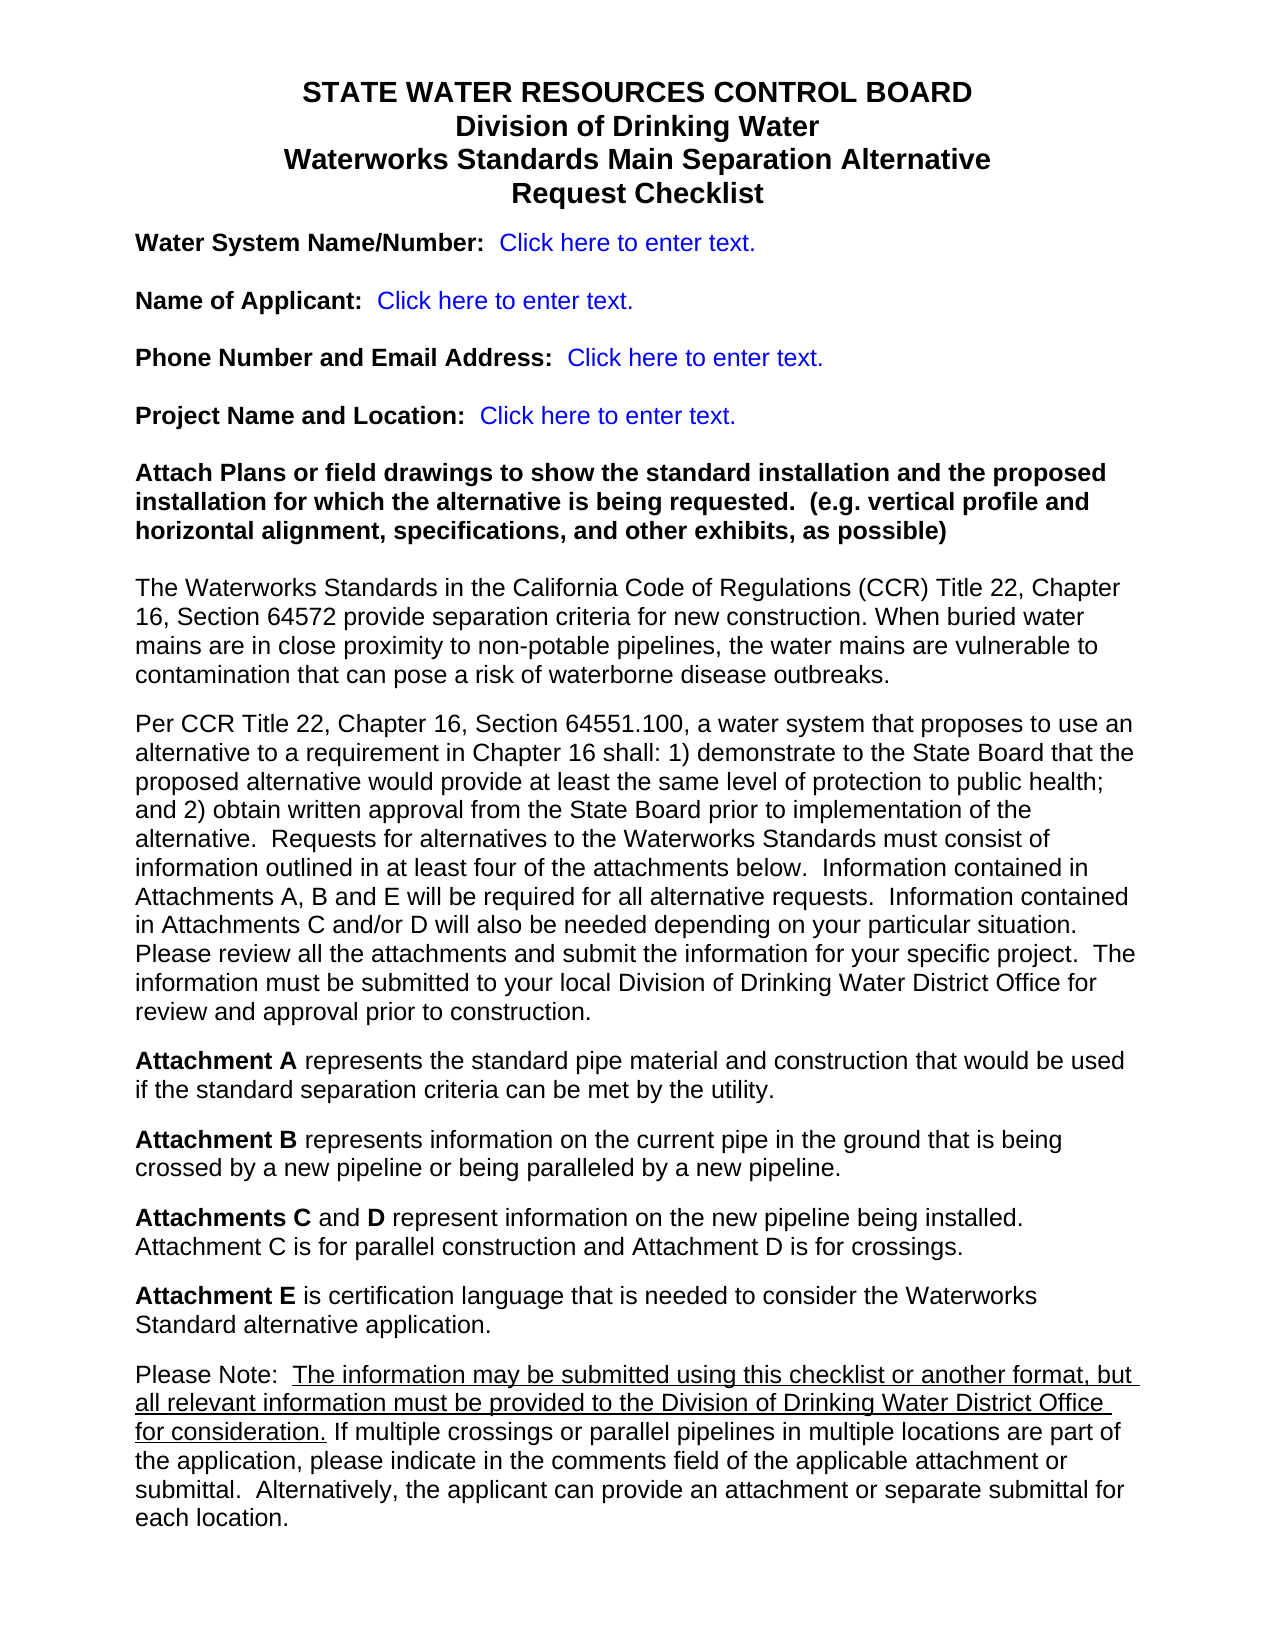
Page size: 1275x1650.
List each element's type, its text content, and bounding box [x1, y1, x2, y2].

text Attach Plans or field drawings to show the standard installation and the proposed installation for which the alternative is being requested. (e.g. vertical profile and horizontal alignment, specifications, and other exhibits, as possible) [135, 458, 1140, 544]
text Attachments C and D represent information on the new pipeline being installed. Attachment C is for parallel construction and Attachment D is for crossings. [135, 1203, 1140, 1260]
text Water System Name/Number: [135, 228, 1140, 257]
text Please Note: The information may be submitted using this checklist or another format, but all relevant information must be provided to the Division of Drinking Water District Office for consideration. If multiple crossings or parallel pipelines in multiple locations are part of the application, please indicate in the comments field of the applicable attachment or submittal. Alternatively, the applicant can provide an attachment or separate submittal for each location. [135, 1359, 1140, 1532]
text Name of Applicant: [135, 286, 1140, 314]
text Waterworks Standards Main Separation Alternative Request Checklist [135, 142, 1140, 209]
text Attachment E is certification language that is needed to consider the Waterworks Standard alternative application. [135, 1281, 1140, 1339]
text Project Name and Location: [135, 401, 1140, 429]
text Phone Number and Email Address: [135, 343, 1140, 372]
text The Waterworks Standards in the California Code of Regulations (CCR) Title 22, Chapter 16, Section 64572 provide separation criteria for new construction. When buried water mains are in close proximity to non-potable pipelines, the water mains are vulnerable to contamination that can pose a risk of waterborne disease outbreaks. [135, 573, 1140, 688]
text Per CCR Title 22, Chapter 16, Section 64551.100, a water system that proposes to use an alternative to a requirement in Chapter 16 shall: 1) demonstrate to the State Board that the proposed alternative would provide at least the same level of protection to public health; and 2) obtain written approval from the State Board prior to implementation of the alternative. Requests for alternatives to the Waterworks Standards must consist of information outlined in at least four of the attachments below. Information contained in Attachments A, B and E will be required for all alternative requests. Information contained in Attachments C and/or D will also be needed depending on your particular situation. Please review all the attachments and submit the information for your specific project. The information must be submitted to your local Division of Drinking Water District Office for review and approval prior to construction. [135, 709, 1140, 1025]
text Attachment A represents the standard pipe material and construction that would be used if the standard separation criteria can be met by the utility. [135, 1046, 1140, 1104]
text Attachment B represents information on the current pipe in the ground that is being crossed by a new pipeline or being paralleled by a new pipeline. [135, 1124, 1140, 1182]
text STATE WATER RESOURCES CONTROL BOARD Division of Drinking Water [135, 75, 1140, 142]
